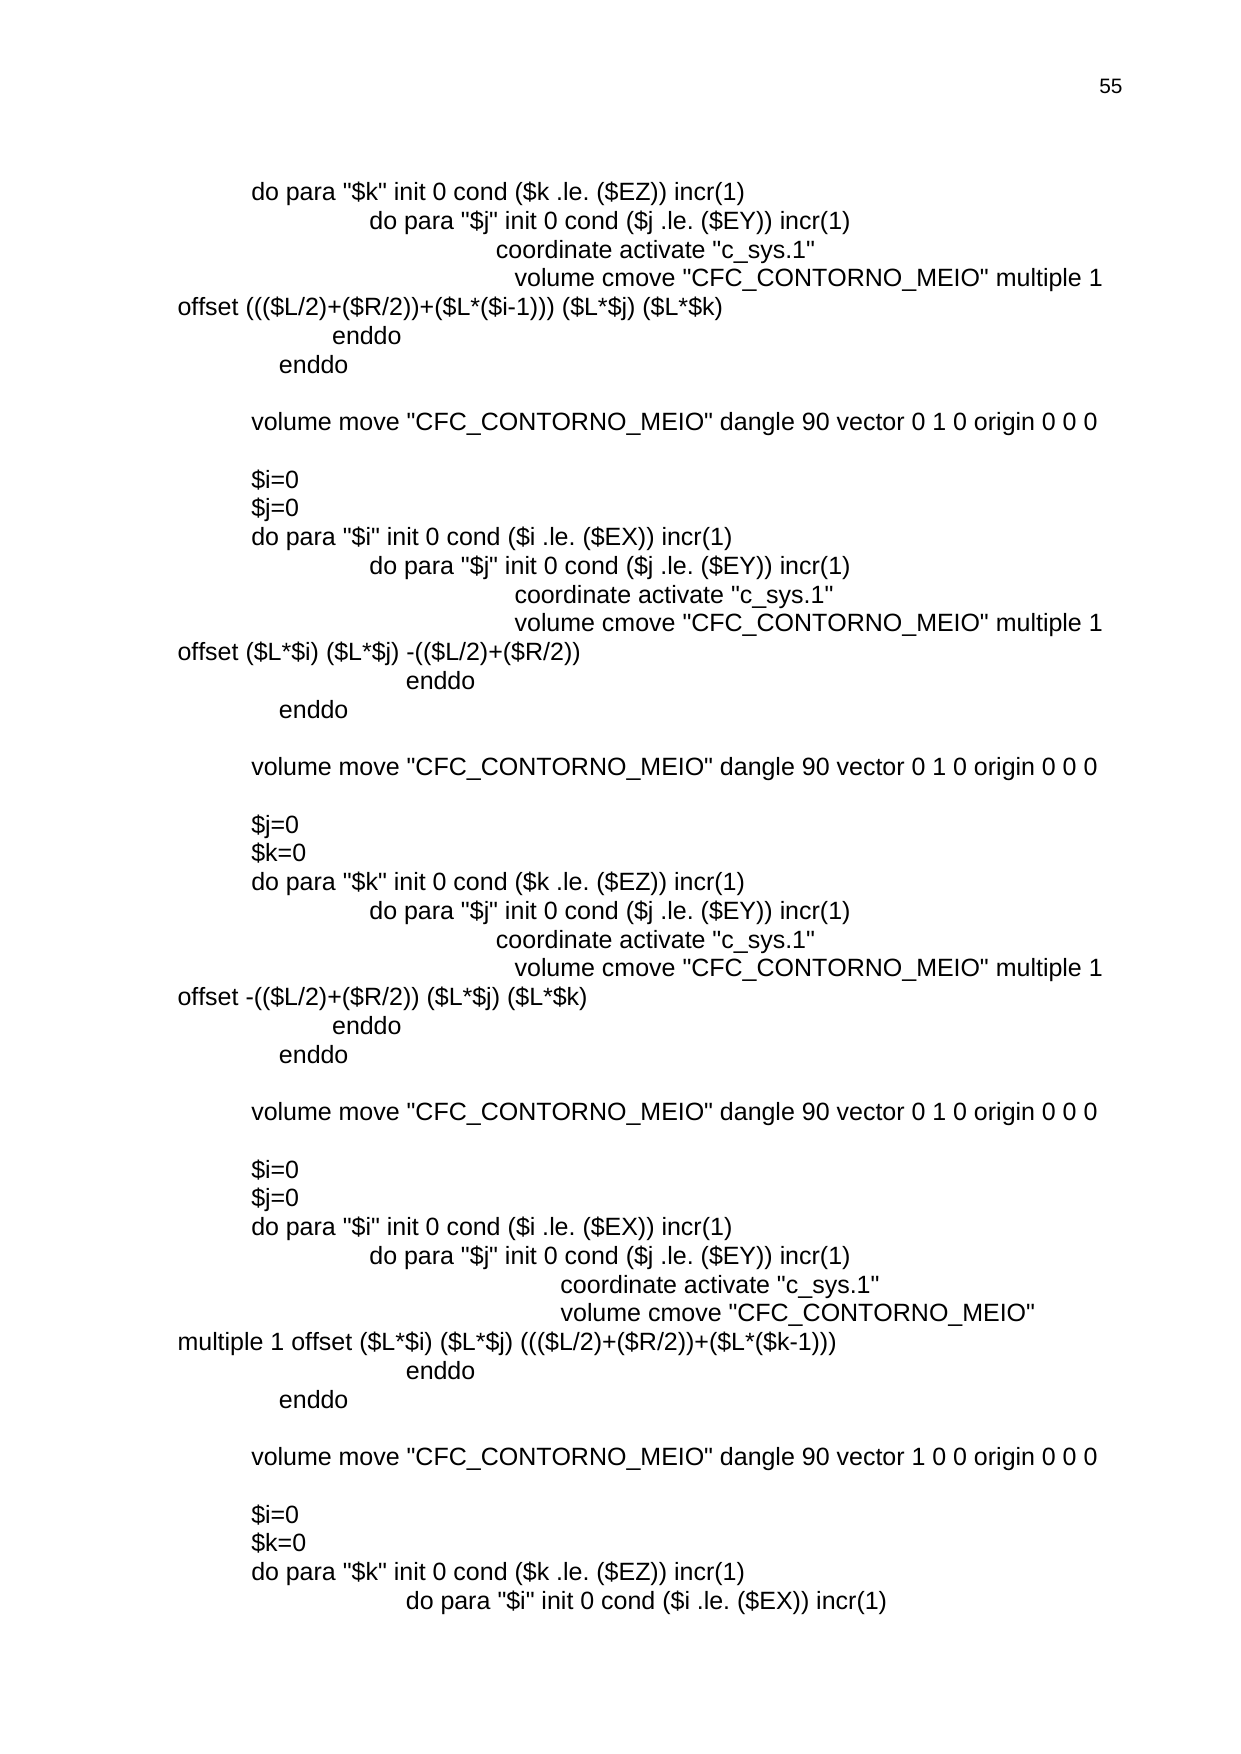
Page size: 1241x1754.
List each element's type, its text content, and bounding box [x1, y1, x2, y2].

text coordinate activate "c_sys.1" [177, 925, 1122, 953]
text volume move "CFC_CONTORNO_MEIO" dangle 90 vector 0 1 0 origin 0 0 0 [177, 752, 1122, 781]
text $i=0 [177, 465, 1122, 493]
text $j=0 [177, 493, 1122, 522]
text enddo [177, 321, 1122, 350]
text do para "$k" init 0 cond ($k .le. ($EZ)) incr(1) [177, 867, 1122, 896]
text enddo [177, 1040, 1122, 1068]
text enddo [177, 1356, 1122, 1385]
text enddo [177, 1011, 1122, 1040]
text coordinate activate "c_sys.1" [177, 235, 1122, 263]
text volume move "CFC_CONTORNO_MEIO" dangle 90 vector 1 0 0 origin 0 0 0 [177, 1442, 1122, 1471]
text $i=0 [177, 1155, 1122, 1183]
text enddo [177, 350, 1122, 378]
text coordinate activate "c_sys.1" [177, 580, 1122, 608]
text do para "$j" init 0 cond ($j .le. ($EY)) incr(1) [177, 1241, 1122, 1270]
text enddo [177, 1385, 1122, 1413]
text $j=0 [177, 810, 1122, 838]
text enddo [177, 695, 1122, 723]
text volume cmove "CFC_CONTORNO_MEIO" multiple 1 offset ($L*$i) ($L*$j) ((($L/2)+($R/2))+($L*($k-1))) [177, 1298, 1122, 1356]
text $k=0 [177, 1528, 1122, 1557]
text $j=0 [177, 1183, 1122, 1212]
text volume cmove "CFC_CONTORNO_MEIO" multiple 1 offset ($L*$i) ($L*$j) -(($L/2)+($R/2)) [177, 608, 1122, 666]
text do para "$j" init 0 cond ($j .le. ($EY)) incr(1) [177, 206, 1122, 235]
text $i=0 [177, 1500, 1122, 1528]
text do para "$i" init 0 cond ($i .le. ($EX)) incr(1) [177, 1586, 1122, 1615]
text $k=0 [177, 838, 1122, 867]
text coordinate activate "c_sys.1" [177, 1270, 1122, 1298]
text do para "$j" init 0 cond ($j .le. ($EY)) incr(1) [177, 551, 1122, 580]
text do para "$k" init 0 cond ($k .le. ($EZ)) incr(1) [177, 1557, 1122, 1586]
text volume cmove "CFC_CONTORNO_MEIO" multiple 1 offset -(($L/2)+($R/2)) ($L*$j) ($L*$k) [177, 953, 1122, 1011]
text enddo [177, 666, 1122, 695]
text do para "$i" init 0 cond ($i .le. ($EX)) incr(1) [177, 522, 1122, 551]
text do para "$j" init 0 cond ($j .le. ($EY)) incr(1) [177, 896, 1122, 925]
text volume cmove "CFC_CONTORNO_MEIO" multiple 1 offset ((($L/2)+($R/2))+($L*($i-1))) ($L*$j) ($L*$k) [177, 263, 1122, 321]
text volume move "CFC_CONTORNO_MEIO" dangle 90 vector 0 1 0 origin 0 0 0 [177, 407, 1122, 436]
text do para "$k" init 0 cond ($k .le. ($EZ)) incr(1) [177, 177, 1122, 206]
text do para "$i" init 0 cond ($i .le. ($EX)) incr(1) [177, 1212, 1122, 1241]
text volume move "CFC_CONTORNO_MEIO" dangle 90 vector 0 1 0 origin 0 0 0 [177, 1097, 1122, 1126]
